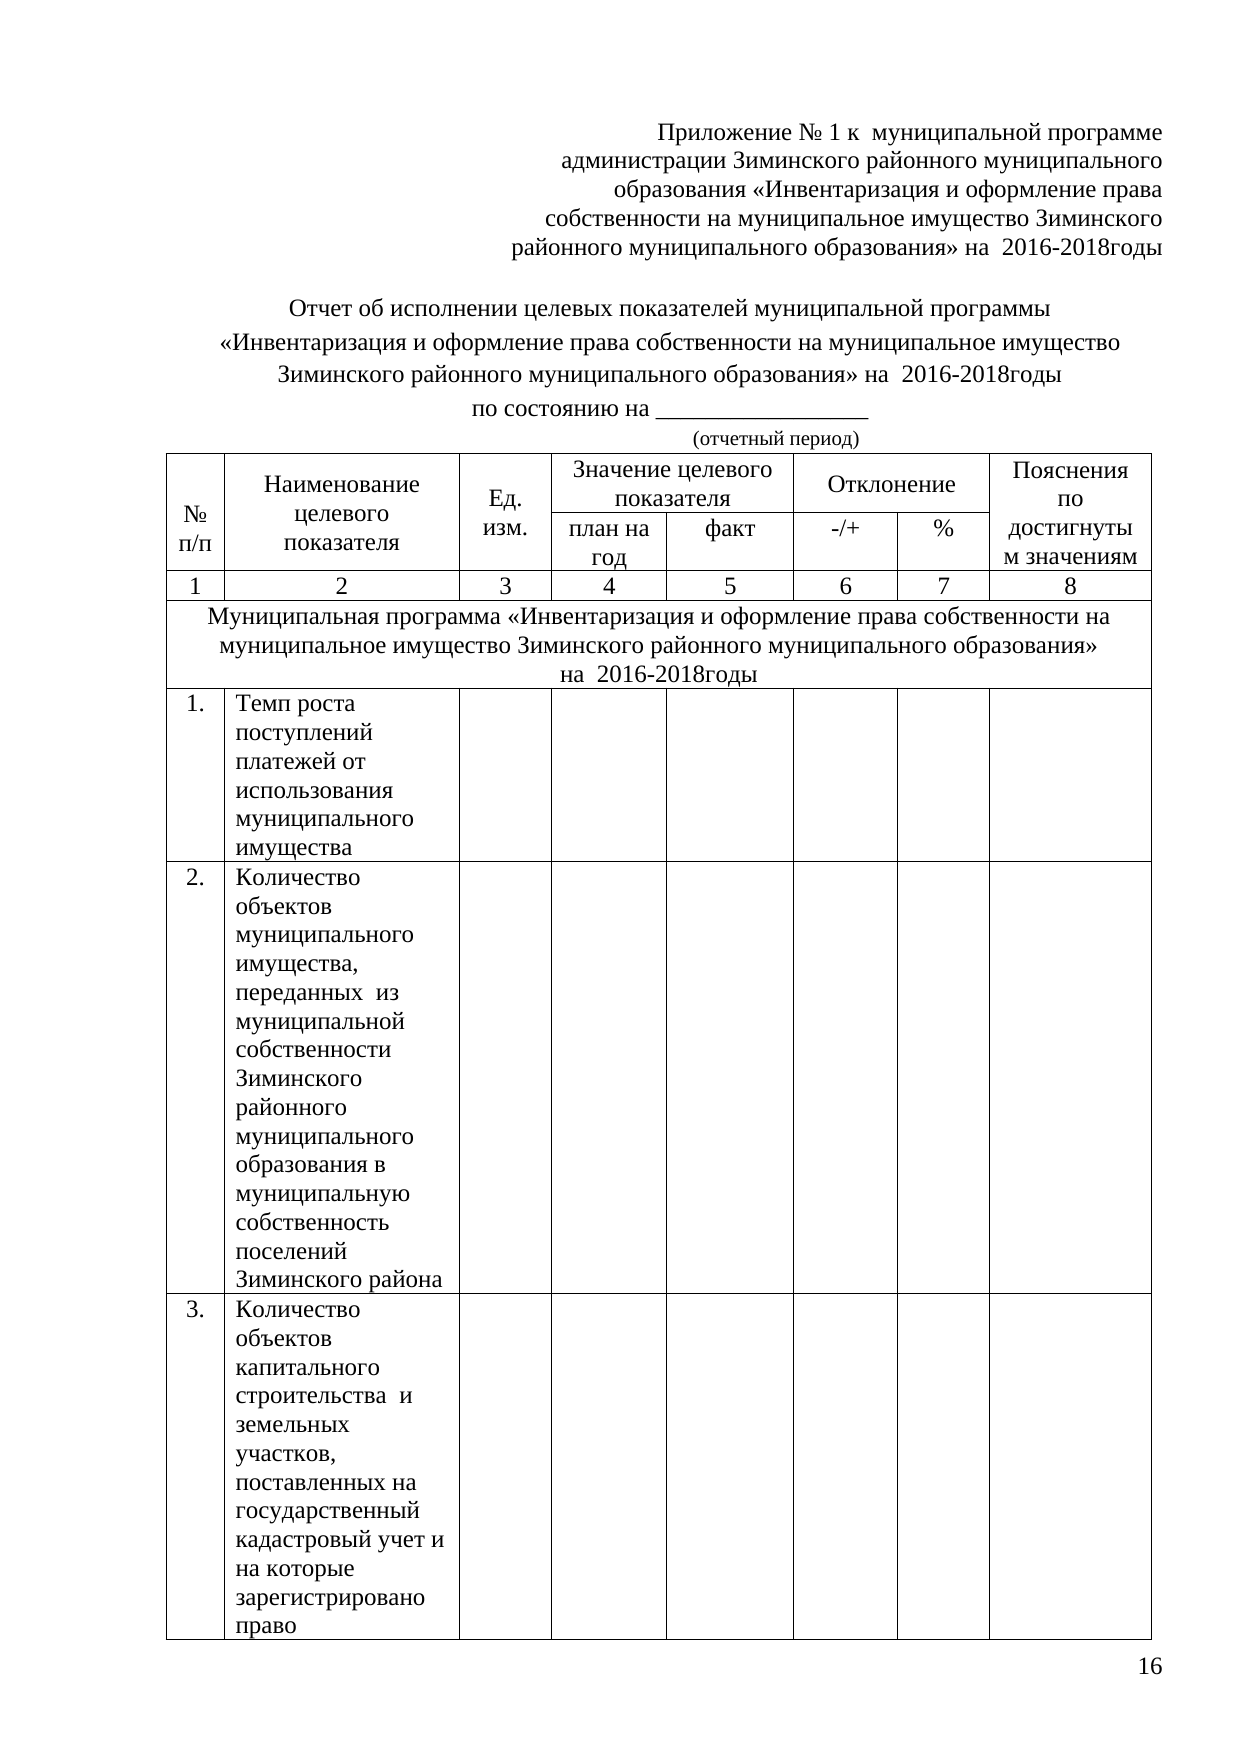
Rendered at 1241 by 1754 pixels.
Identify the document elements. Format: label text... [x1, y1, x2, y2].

table_header Отклонение [794, 454, 989, 512]
table_header Ед. изм. [460, 454, 551, 570]
table_cell Муниципальная программа «Инвентаризация и оформление права собственности на муниципальное имущество Зиминского районного муниципального образования» на 2016-2018годы [167, 601, 1151, 687]
table_cell Темп роста поступлений платежей от использования муниципального имущества [225, 689, 459, 861]
table_cell [990, 1294, 1151, 1639]
table_cell [794, 862, 897, 1293]
table_cell [552, 862, 666, 1293]
table_cell Количество объектов муниципального имущества, переданных из муниципальной собственности Зиминского районного муниципального образования в муниципальную собственность поселений Зиминского района [225, 862, 459, 1293]
table_cell 1. [167, 689, 224, 861]
table_header Значение целевого показателя [552, 454, 793, 512]
table_cell 2 [225, 571, 459, 600]
table_cell [667, 689, 793, 861]
text (отчетный период) [177, 426, 1162, 450]
table_cell 3 [460, 571, 551, 600]
table_cell 7 [898, 571, 989, 600]
text районного муниципального образования» на 2016-2018годы [177, 232, 1162, 261]
table_cell -/+ [794, 513, 897, 570]
table_cell [460, 689, 551, 861]
table_cell [460, 862, 551, 1293]
table_cell факт [667, 513, 793, 570]
table_cell [990, 689, 1151, 861]
text «Инвентаризация и оформление права собственности на муниципальное имущество Зиминского районного муниципального образования» на 2016-2018годы [177, 327, 1162, 388]
table_cell [898, 1294, 989, 1639]
table_cell [990, 862, 1151, 1293]
text Приложение № 1 к муниципальной программе [177, 117, 1162, 146]
text образования «Инвентаризация и оформление права [177, 174, 1162, 203]
table_cell [794, 689, 897, 861]
table_cell [898, 689, 989, 861]
table_cell 4 [552, 571, 666, 600]
table_cell [667, 862, 793, 1293]
table_header № п/п [167, 454, 224, 570]
text собственности на муниципальное имущество Зиминского [177, 203, 1162, 232]
table_header Наименование целевого показателя [225, 454, 459, 570]
table_cell план на год [552, 513, 666, 570]
table_cell 2. [167, 862, 224, 1293]
text Отчет об исполнении целевых показателей муниципальной программы [177, 293, 1162, 322]
table_cell [898, 862, 989, 1293]
table_cell [552, 689, 666, 861]
table_cell % [898, 513, 989, 570]
table_cell 5 [667, 571, 793, 600]
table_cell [225, 1294, 459, 1639]
table_cell 6 [794, 571, 897, 600]
table_cell [552, 1294, 666, 1639]
table_cell [667, 1294, 793, 1639]
table_cell [794, 1294, 897, 1639]
table_cell 1 [167, 571, 224, 600]
table_header Пояснения по достигнутым значениям [990, 454, 1151, 570]
text администрации Зиминского районного муниципального [177, 146, 1162, 174]
table_cell [460, 1294, 551, 1639]
table_cell 8 [990, 571, 1151, 600]
text по состоянию на _________________ [177, 393, 1162, 421]
table_cell 3. [167, 1294, 224, 1639]
